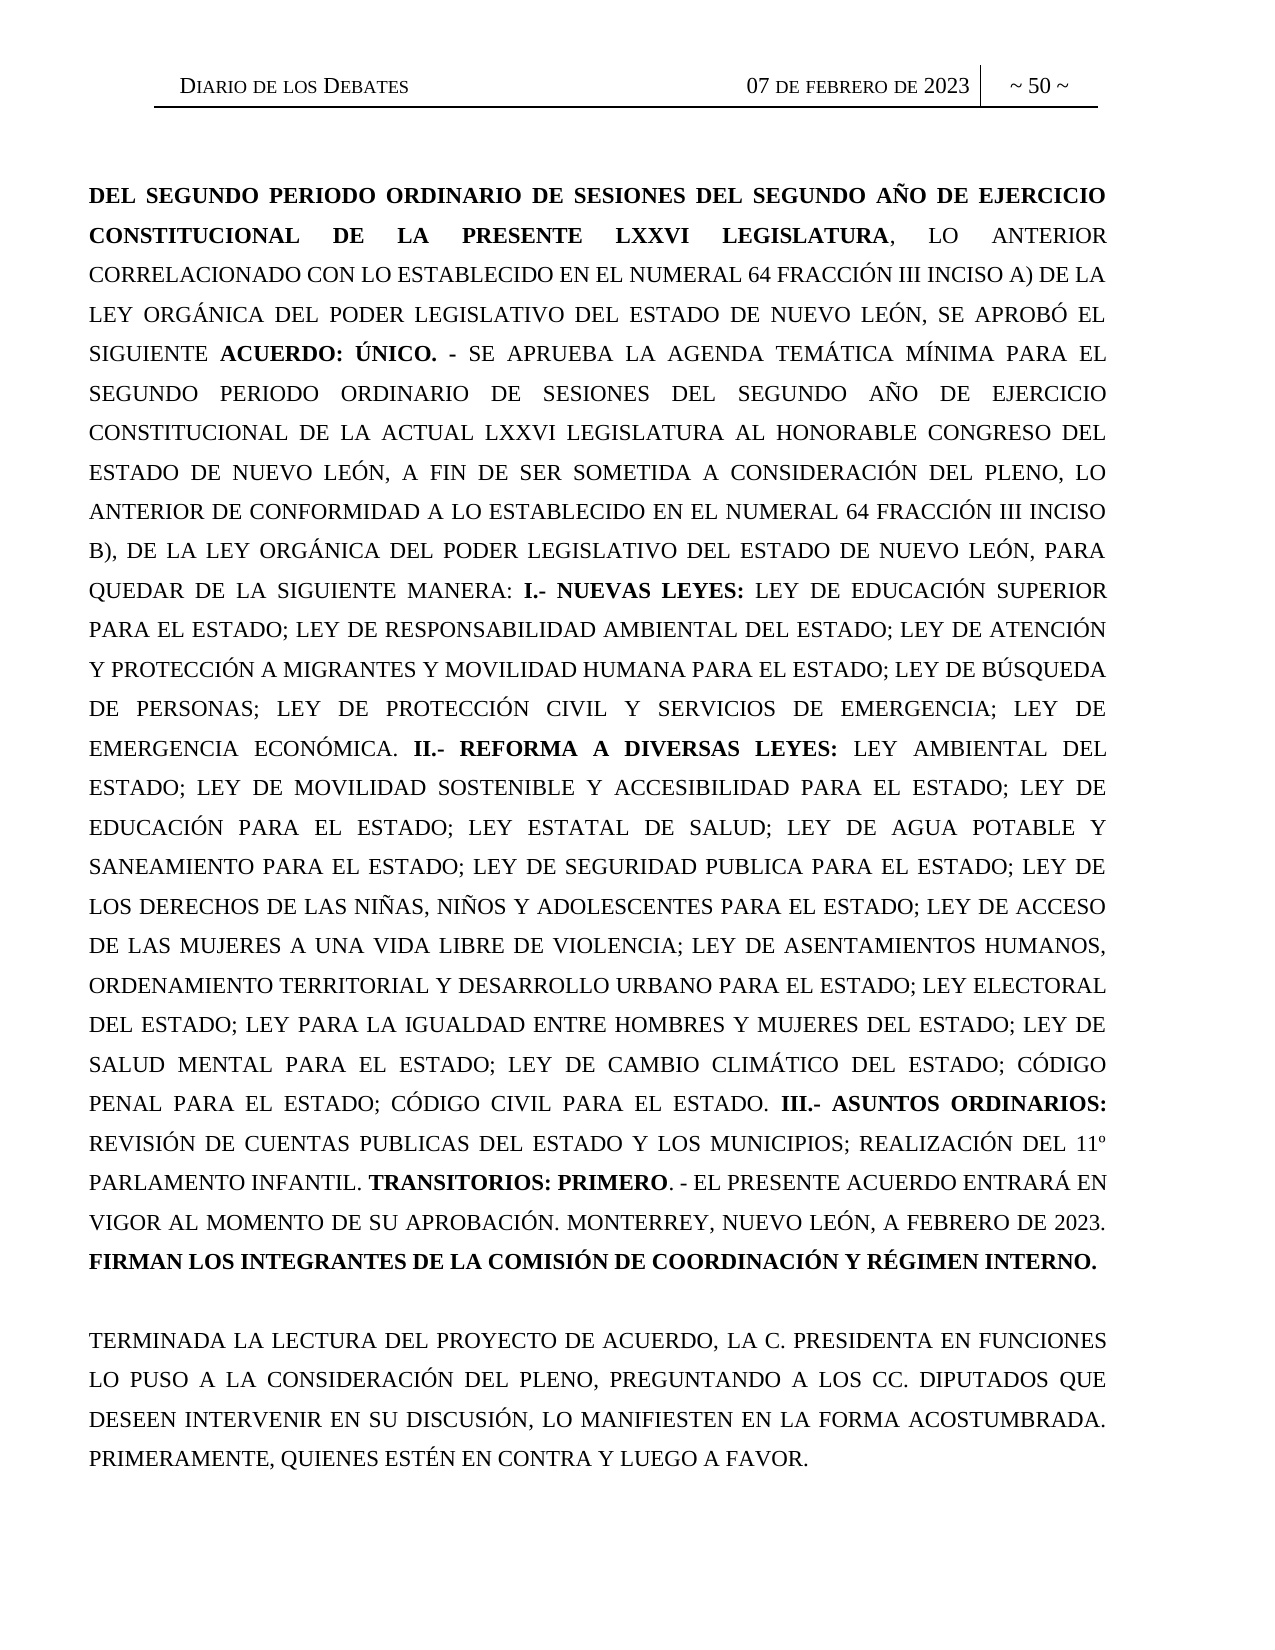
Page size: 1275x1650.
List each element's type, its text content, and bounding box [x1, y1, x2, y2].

text TERMINADA LA LECTURA DEL PROYECTO DE ACUERDO, LA C. PRESIDENTA EN FUNCIONES LO PUSO A LA CONSIDERACIÓN DEL PLENO, PREGUNTANDO A LOS CC. DIPUTADOS QUE DESEEN INTERVENIR EN SU DISCUSIÓN, LO MANIFIESTEN EN LA FORMA ACOSTUMBRADA. PRIMERAMENTE, QUIENES ESTÉN EN CONTRA Y LUEGO A FAVOR. [89, 1327, 1107, 1472]
